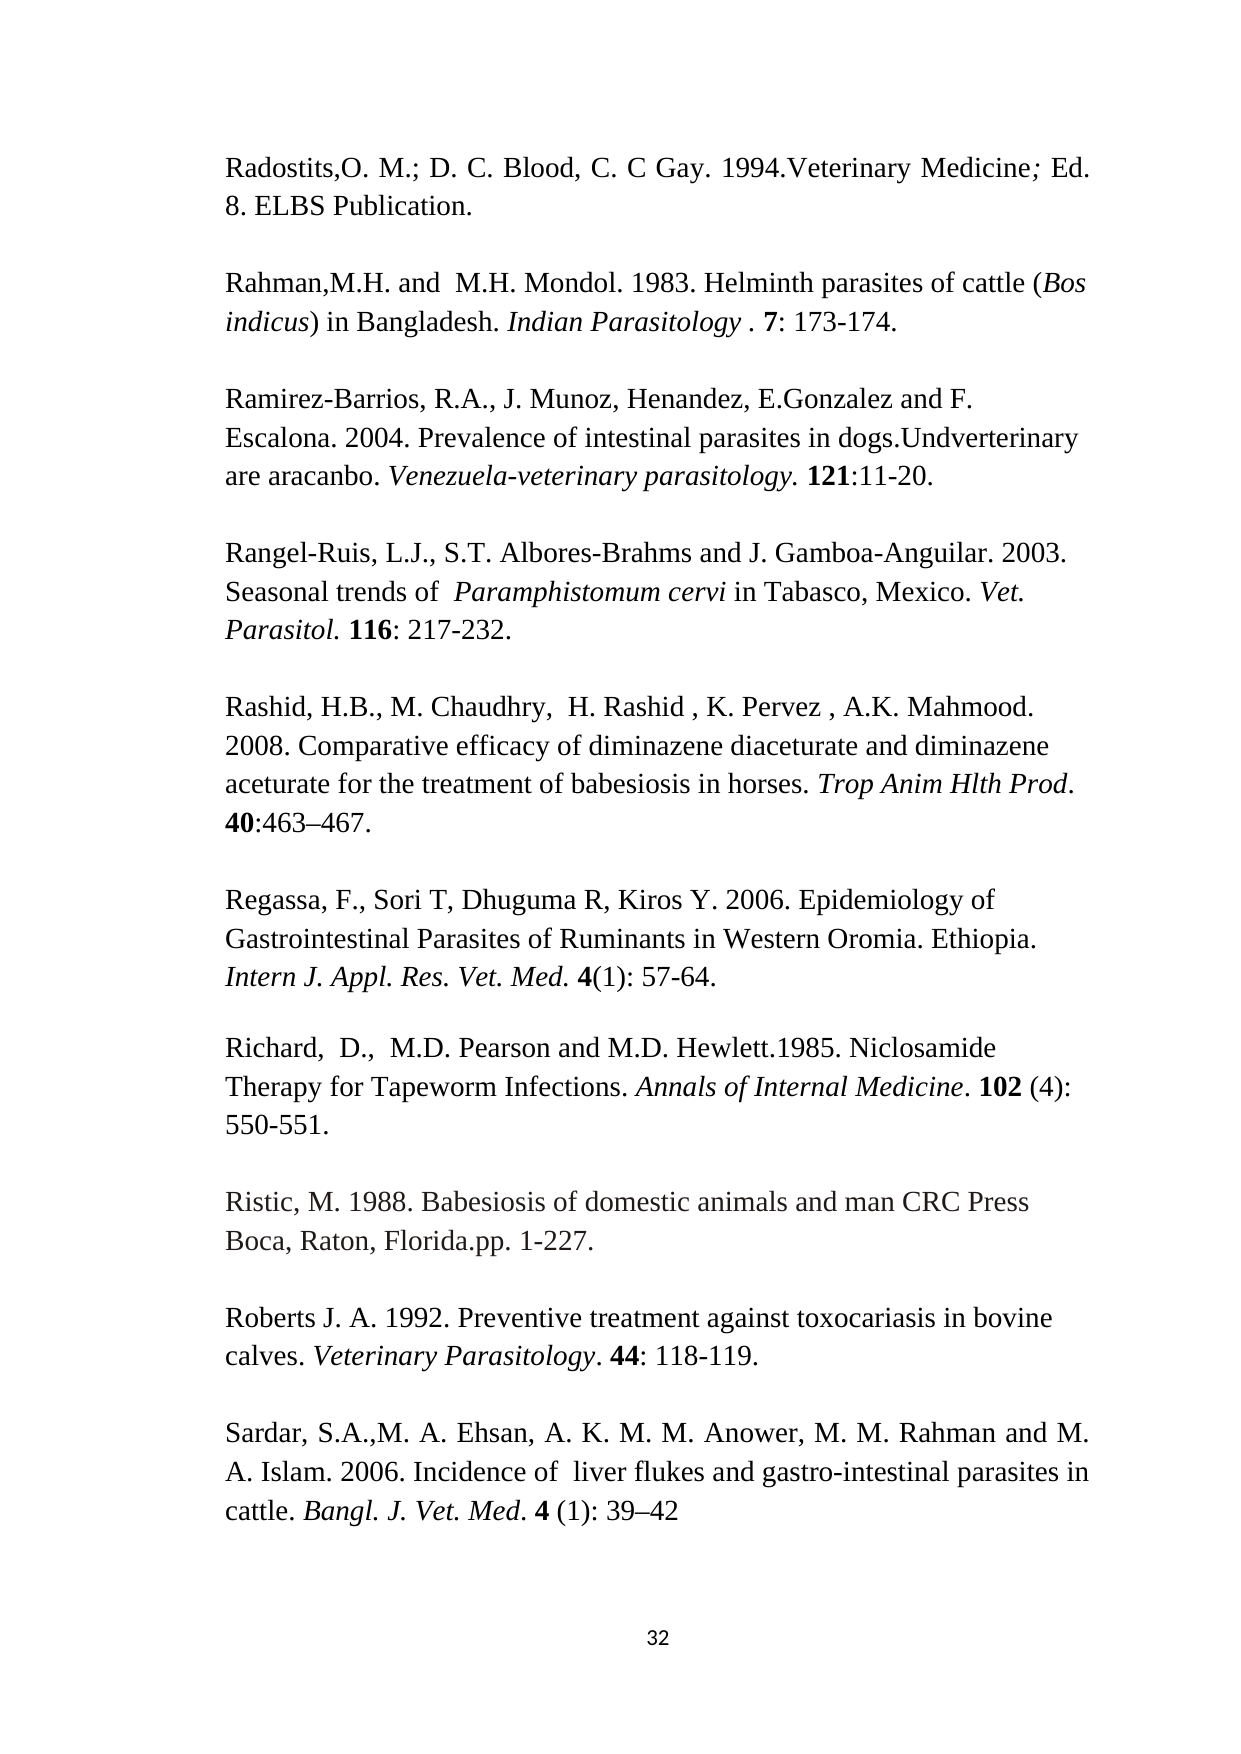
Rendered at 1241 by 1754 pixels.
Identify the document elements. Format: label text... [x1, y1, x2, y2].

text Radostits,O. M.; D. C. Blood, C. C Gay. 1994.Veterinary Medicine; Ed. 8. ELBS Publication. [225, 150, 1090, 222]
text Rashid, H.B., M. Chaudhry, H. Rashid , K. Pervez , A.K. Mahmood. 2008. Comparative efficacy of diminazene diaceturate and diminazene aceturate for the treatment of babesiosis in horses. Trop Anim Hlth Prod. 40:463–467. [225, 689, 1090, 839]
subtitle Regassa, F., Sori T, Dhuguma R, Kiros Y. 2006. Epidemiology of Gastrointestinal Parasites of Ruminants in Western Oromia. Ethiopia. Intern J. Appl. Res. Vet. Med. 4(1): 57-64. [225, 882, 1090, 993]
text Ristic, M. 1988. Babesiosis of domestic animals and man CRC Press Boca, Raton, Florida.pp. 1-227. [225, 1184, 1090, 1256]
text Sardar, S.A.,M. A. Ehsan, A. K. M. M. Anower, M. M. Rahman and M. A. Islam. 2006. Incidence of liver flukes and gastro-intestinal parasites in cattle. Bangl. J. Vet. Med. 4 (1): 39–42 [225, 1416, 1090, 1526]
text Richard, D., M.D. Pearson and M.D. Hewlett.1985. Niclosamide Therapy for Tapeworm Infections. Annals of Internal Medicine. 102 (4): 550-551. [225, 1030, 1090, 1141]
text Roberts J. A. 1992. Preventive treatment against toxocariasis in bovine calves. Veterinary Parasitology. 44: 118-119. [225, 1300, 1090, 1372]
text Rahman,M.H. and M.H. Mondol. 1983. Helminth parasites of cattle (Bos indicus) in Bangladesh. Indian Parasitology . 7: 173-174. [225, 266, 1090, 338]
text Rangel-Ruis, L.J., S.T. Albores-Brahms and J. Gamboa-Anguilar. 2003. Seasonal trends of Paramphistomum cervi in Tabasco, Mexico. Vet. Parasitol. 116: 217-232. [225, 535, 1090, 646]
text Ramirez-Barrios, R.A., J. Munoz, Henandez, E.Gonzalez and F. Escalona. 2004. Prevalence of intestinal parasites in dogs.Undverterinary are aracanbo. Venezuela-veterinary parasitology. 121:11-20. [225, 381, 1090, 492]
